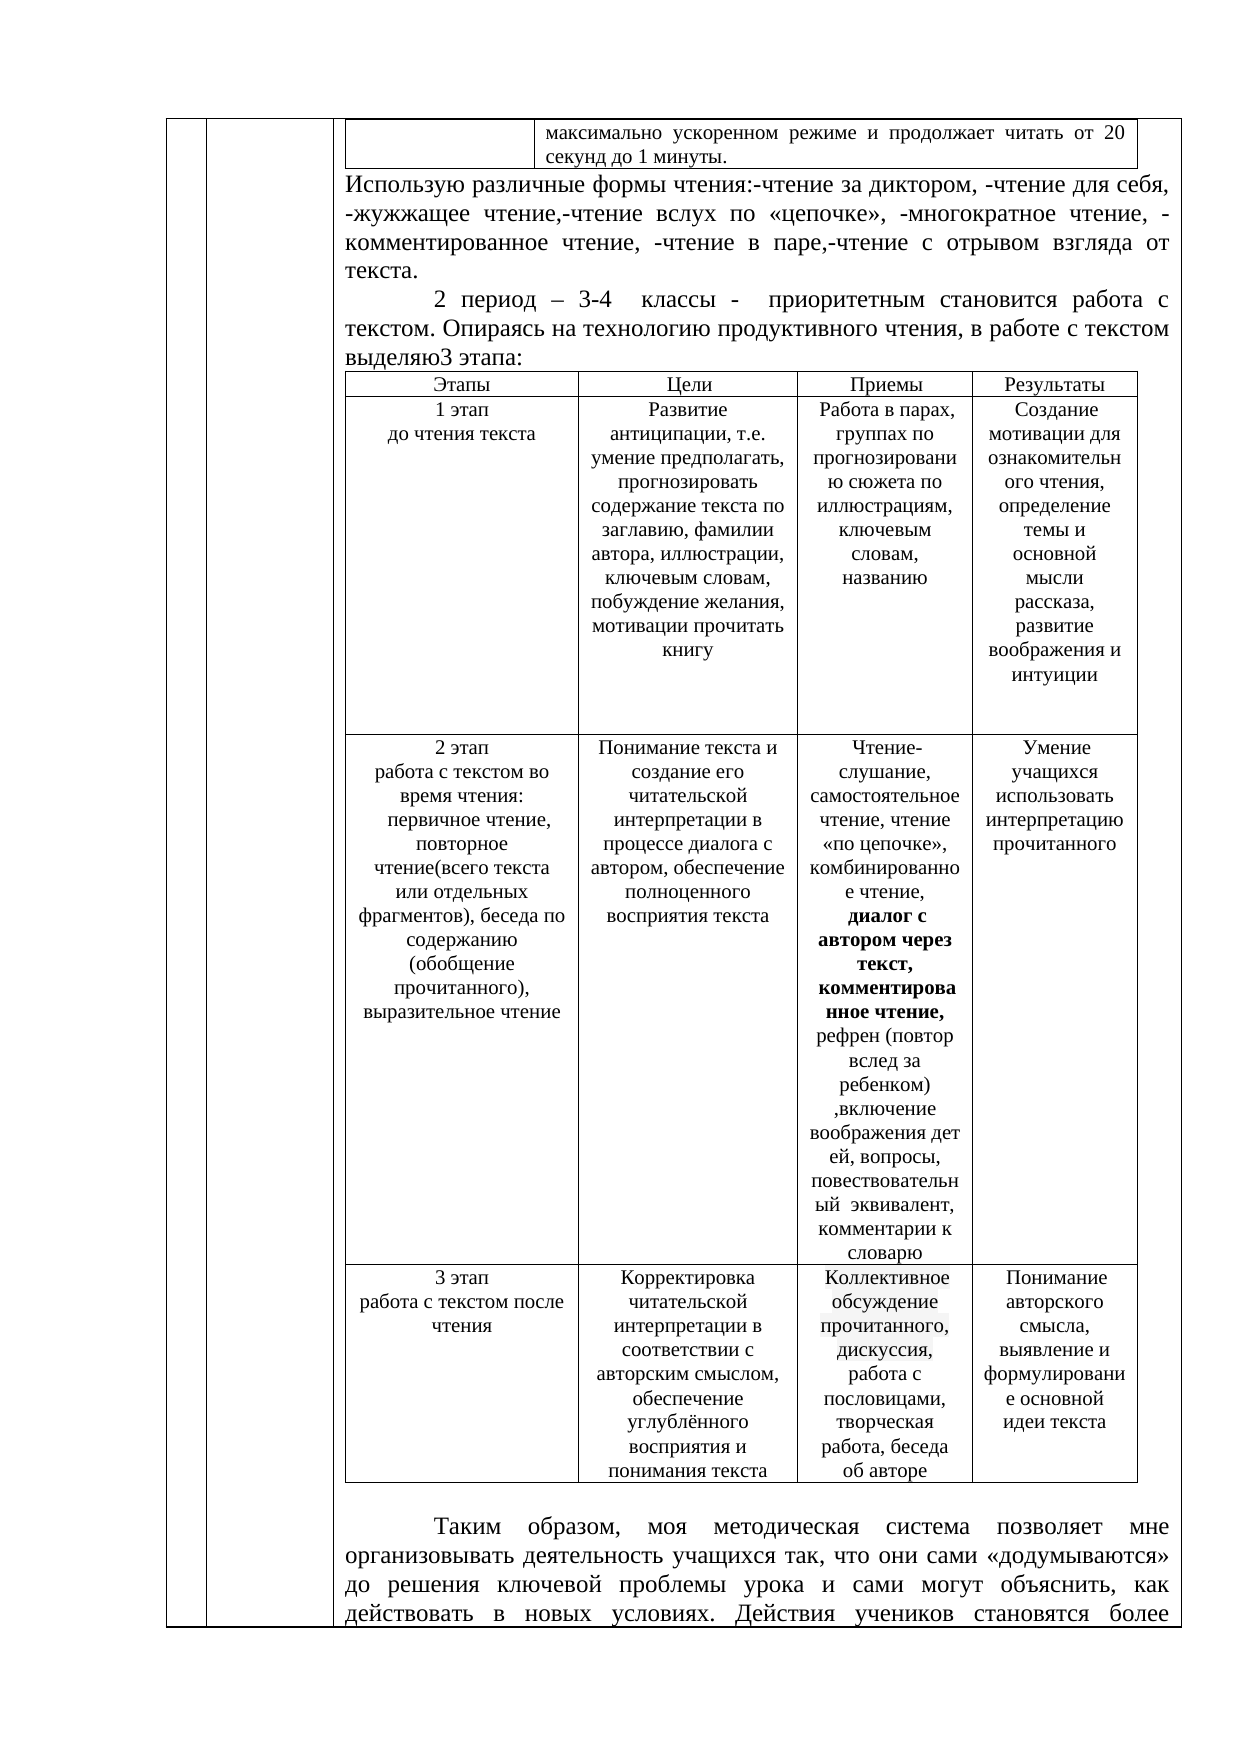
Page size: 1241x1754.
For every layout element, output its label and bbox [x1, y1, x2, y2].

table_cell [167, 119, 206, 1626]
table_cell [334, 119, 1181, 1626]
table_cell [207, 119, 333, 1626]
